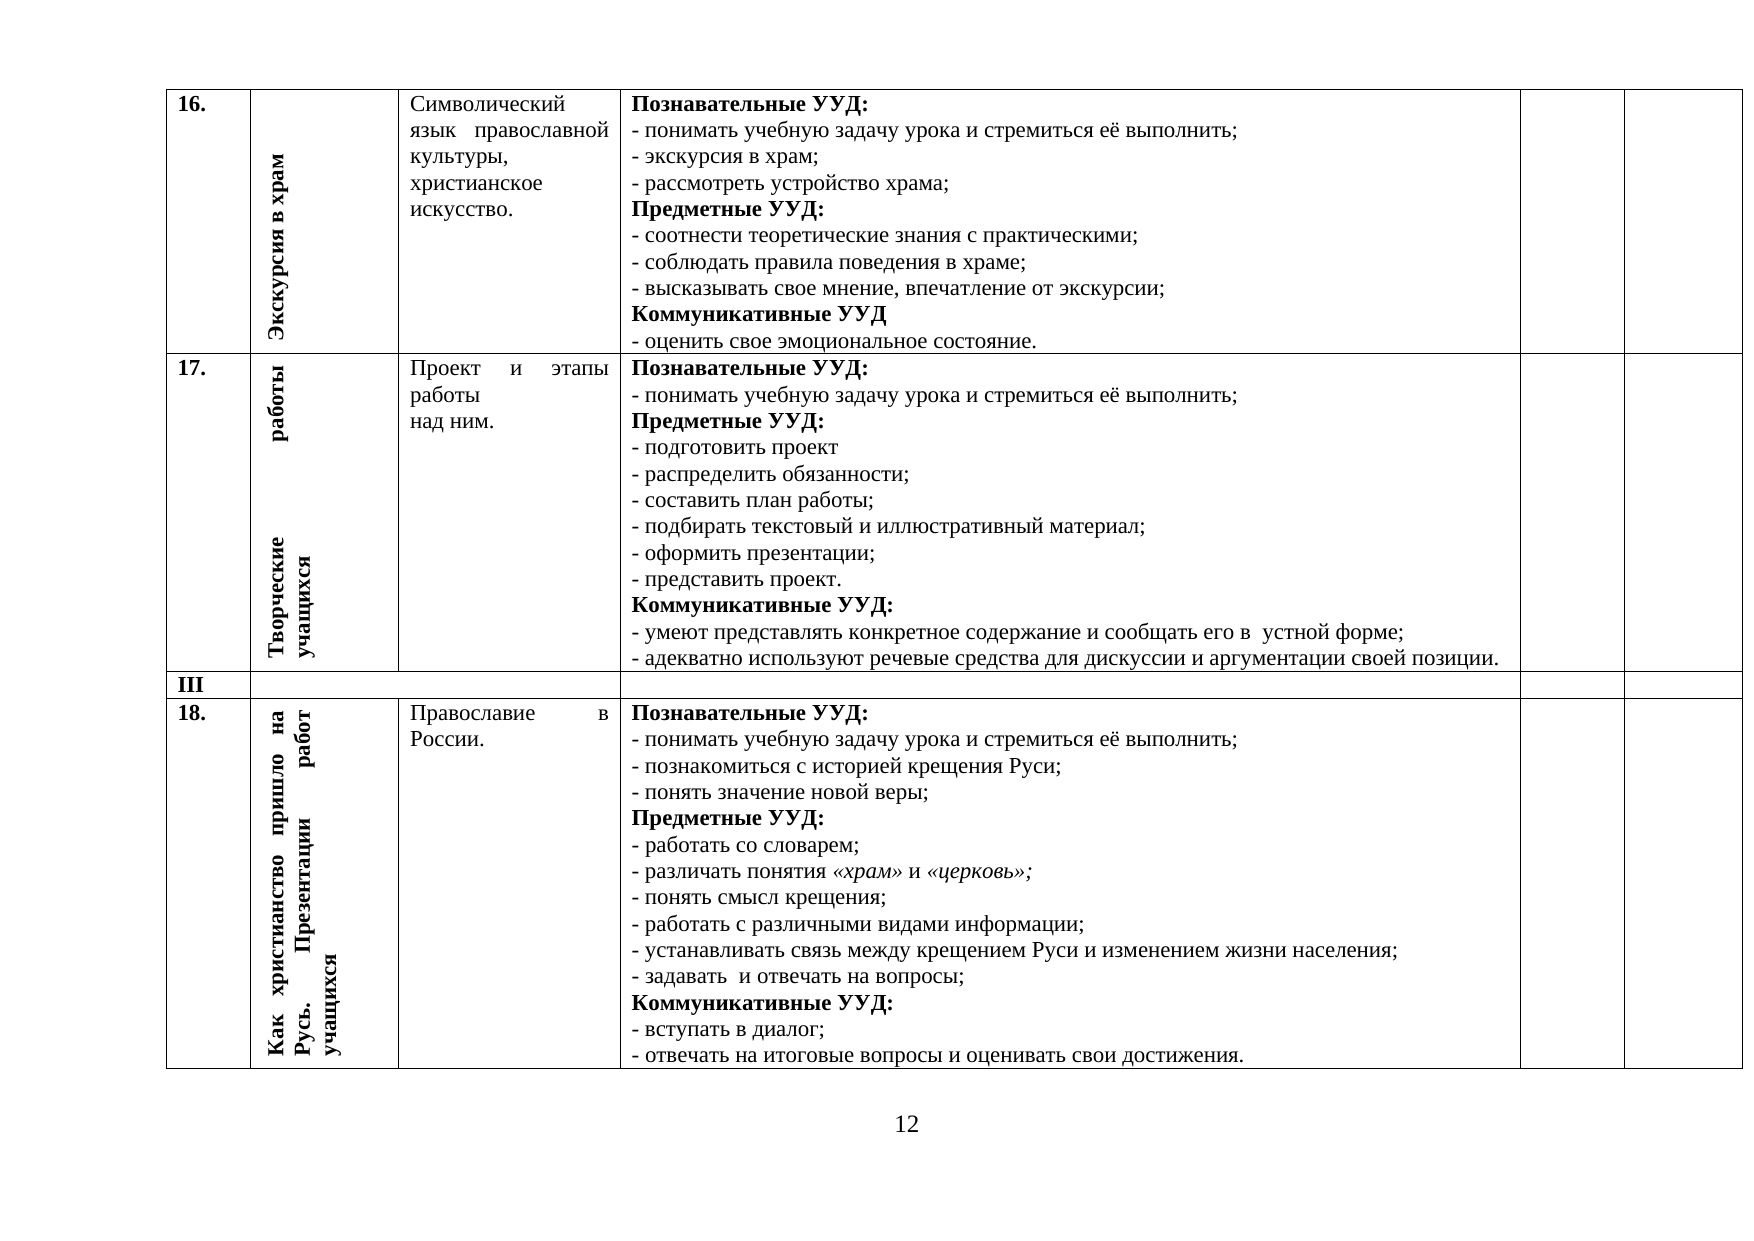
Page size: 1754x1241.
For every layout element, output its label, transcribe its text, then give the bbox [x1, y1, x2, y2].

table_cell 16. [167, 90, 250, 353]
table_cell [1521, 90, 1624, 353]
table_cell [1625, 354, 1742, 671]
table_cell [1521, 354, 1624, 671]
table_cell Познавательные УУД: - понимать учебную задачу урока и стремиться её выполнить; - экскурсия в храм; - рассмотреть устройство храма; Предметные УУД: - соотнести теоретические знания с практическими; - соблюдать правила поведения в храме; - высказывать свое мнение, впечатление от экскурсии; Коммуникативные УУД - оценить свое эмоциональное состояние. [621, 90, 1520, 353]
table_cell III [167, 672, 250, 698]
table_cell [251, 672, 620, 698]
table_cell [1625, 699, 1742, 1068]
table_cell [1625, 672, 1742, 698]
table_cell Творческие работы учащихся [251, 354, 398, 671]
table_cell [1625, 90, 1742, 353]
table_cell Познавательные УУД: - понимать учебную задачу урока и стремиться её выполнить; - познакомиться с историей крещения Руси; - понять значение новой веры; Предметные УУД: - работать со словарем; - различать понятия «храм» и «церковь»; - понять смысл крещения; - работать с различными видами информации; - устанавливать связь между крещением Руси и изменением жизни населения; - задавать и отвечать на вопросы; Коммуникативные УУД: - вступать в диалог; - отвечать на итоговые вопросы и оценивать свои достижения. [621, 699, 1520, 1068]
table_cell [1521, 672, 1624, 698]
table_cell [1521, 699, 1624, 1068]
table_cell Проект и этапы работы над ним. [399, 354, 620, 671]
table_cell [621, 672, 1520, 698]
table_cell Экскурсия в храм [251, 90, 398, 353]
table_cell 18. [167, 699, 250, 1068]
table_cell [399, 90, 620, 353]
table_cell Православие в России. [399, 699, 620, 1068]
table_cell Познавательные УУД: - понимать учебную задачу урока и стремиться её выполнить; Предметные УУД: - подготовить проект - распределить обязанности; - составить план работы; - подбирать текстовый и иллюстративный материал; - оформить презентации; - представить проект. Коммуникативные УУД: - умеют представлять конкретное содержание и сообщать его в устной форме; - адекватно используют речевые средства для дискуссии и аргументации своей позиции. [621, 354, 1520, 671]
table_cell Как христианство пришло на Русь. Презентации работ учащихся [251, 699, 398, 1068]
table_cell 17. [167, 354, 250, 671]
